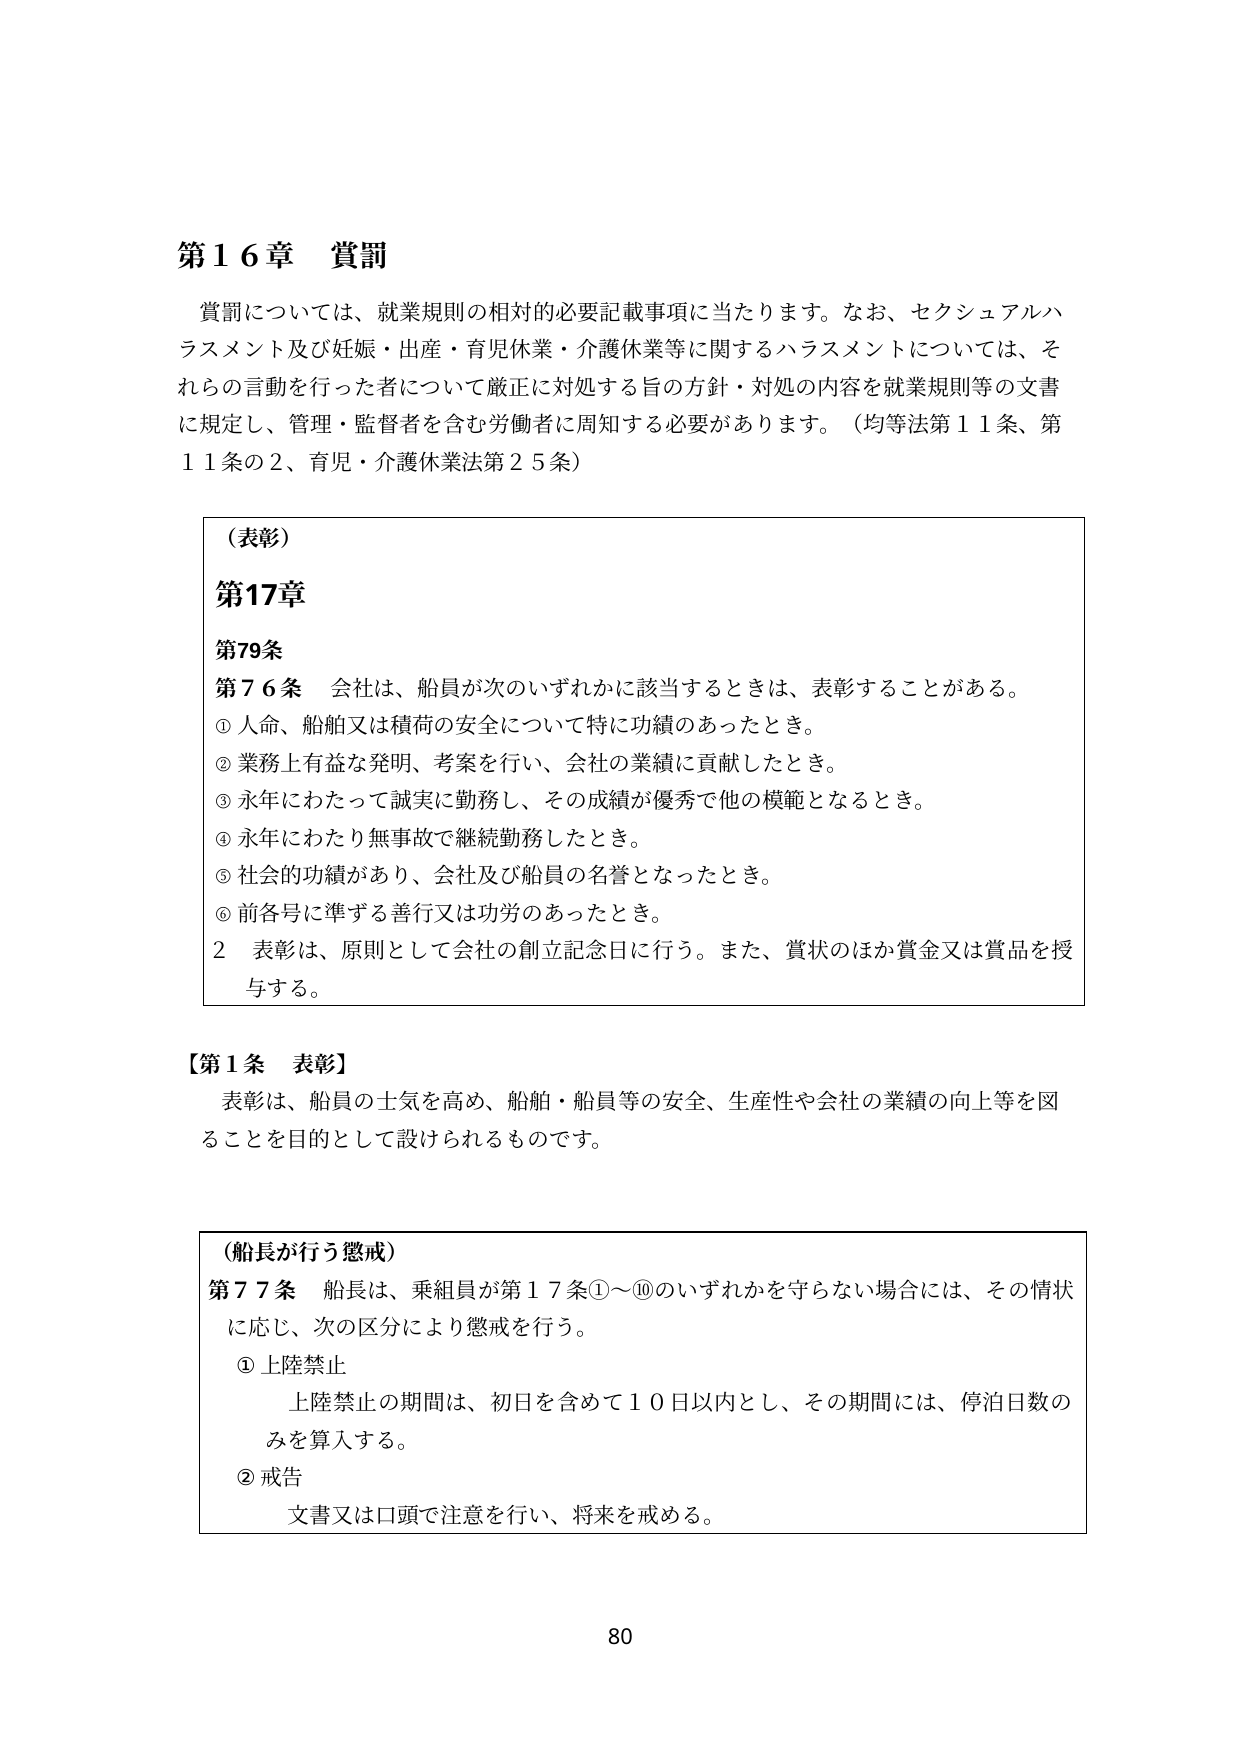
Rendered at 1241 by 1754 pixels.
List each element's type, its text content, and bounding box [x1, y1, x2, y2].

table_header （表彰） 会社は、船員が次のいずれかに該当するときは、表彰することがある。 人命、船舶又は積荷の安全について特に功績のあったとき。 業務上有益な発明、考案を行い、会社の業績に貢献したとき。 永年にわたって誠実に勤務し、その成績が優秀で他の模範となるとき。 永年にわたり無事故で継続勤務したとき。 社会的功績があり、会社及び船員の名誉となったとき。 前各号に準ずる善行又は功労のあったとき。 ２ 表彰は、原則として会社の創立記念日に行う。また、賞状のほか賞金又は賞品を授与する。 [204, 518, 1084, 1005]
subtitle 表彰】 [177, 1044, 1063, 1081]
subtitle 賞罰 [177, 217, 1063, 292]
text 賞罰については、就業規則の相対的必要記載事項に当たります。なお、セクシュアルハラスメント及び妊娠・出産・育児休業・介護休業等に関するハラスメントについては、それらの言動を行った者について厳正に対処する旨の方針・対処の内容を就業規則等の文書に規定し、管理・監督者を含む労働者に周知する必要があります。（均等法第１１条、第１１条の２、育児・介護休業法第２５条） [177, 292, 1063, 479]
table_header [200, 1233, 1086, 1532]
text 表彰は、船員の士気を高め、船舶・船員等の安全、生産性や会社の業績の向上等を図ることを目的として設けられるものです。 [199, 1081, 1063, 1156]
